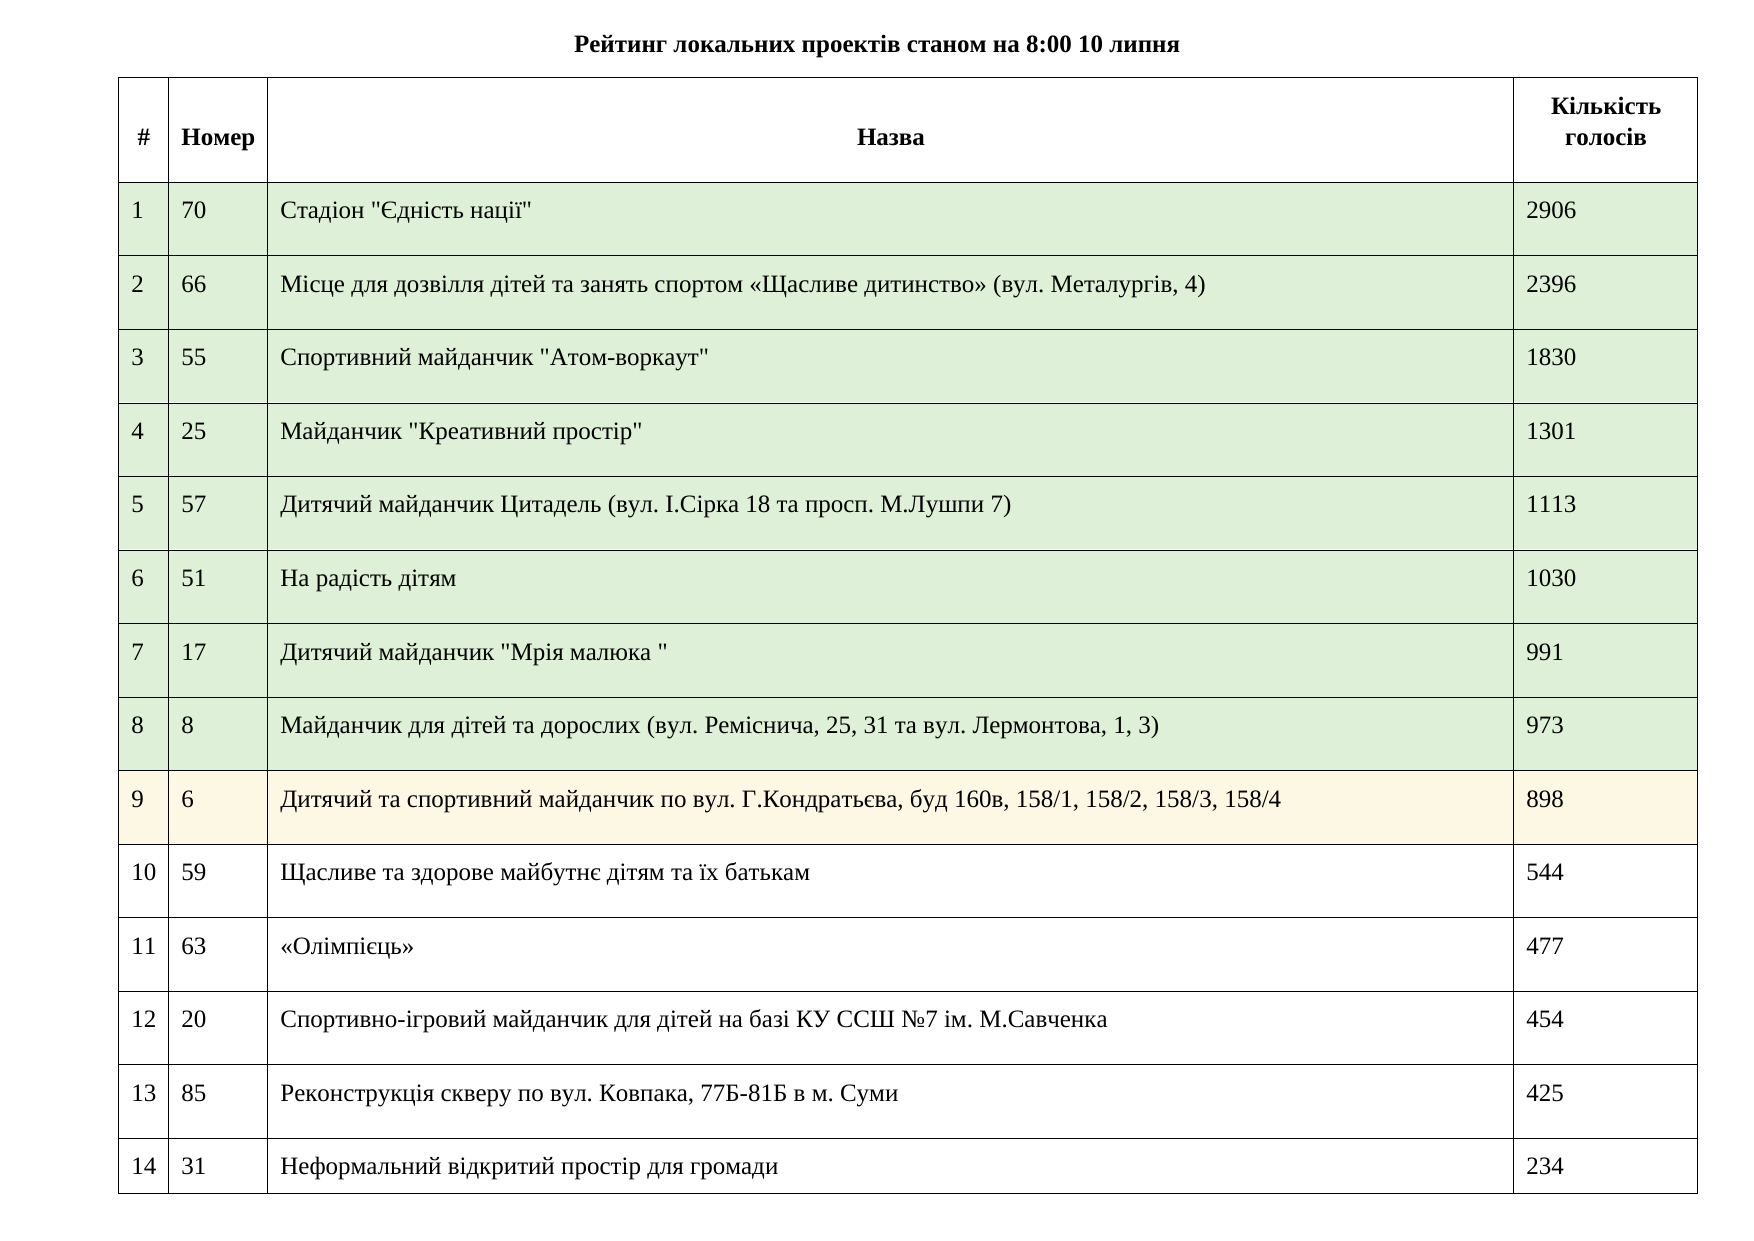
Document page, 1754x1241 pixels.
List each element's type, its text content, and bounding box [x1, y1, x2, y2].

table_cell 8 [119, 698, 168, 770]
table_cell 59 [169, 845, 267, 917]
table_cell 991 [1514, 624, 1697, 697]
table_cell 14 [119, 1139, 168, 1193]
table_cell 25 [169, 404, 267, 476]
table_cell 3 [119, 330, 168, 402]
table_cell Дитячий майданчик "Мрія малюка " [268, 624, 1513, 697]
table_cell 234 [1514, 1139, 1697, 1193]
table_cell 2396 [1514, 256, 1697, 329]
table_cell 63 [169, 918, 267, 991]
table_cell 6 [169, 771, 267, 844]
table_cell 70 [169, 183, 267, 255]
table_cell 425 [1514, 1065, 1697, 1138]
table_cell Місце для дозвілля дітей та занять спортом «Щасливе дитинство» (вул. Металургів, 4) [268, 256, 1513, 329]
table_cell 2 [119, 256, 168, 329]
table_cell 11 [119, 918, 168, 991]
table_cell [268, 1139, 1513, 1193]
table_cell 1830 [1514, 330, 1697, 402]
table_cell 454 [1514, 992, 1697, 1064]
table_cell 55 [169, 330, 267, 402]
table_cell 9 [119, 771, 168, 844]
table_cell 1301 [1514, 404, 1697, 476]
table_cell Майданчик для дітей та дорослих (вул. Реміснича, 25, 31 та вул. Лермонтова, 1, 3) [268, 698, 1513, 770]
table_cell 66 [169, 256, 267, 329]
table_cell 12 [119, 992, 168, 1064]
table_cell 51 [169, 551, 267, 623]
table_cell 57 [169, 477, 267, 549]
table_cell 13 [119, 1065, 168, 1138]
table_cell 17 [169, 624, 267, 697]
table_cell Реконструкція скверу по вул. Ковпака, 77Б-81Б в м. Суми [268, 1065, 1513, 1138]
table_cell Стадіон "Єдність нації" [268, 183, 1513, 255]
table_cell Майданчик "Креативний простір" [268, 404, 1513, 476]
table_cell 1 [119, 183, 168, 255]
table_cell «Олімпієць» [268, 918, 1513, 991]
table_cell Спортивно-ігровий майданчик для дітей на базі КУ ССШ №7 ім. М.Савченка [268, 992, 1513, 1064]
table_cell 2906 [1514, 183, 1697, 255]
table_cell Щасливе та здорове майбутнє дітям та їх батькам [268, 845, 1513, 917]
table_cell 31 [169, 1139, 267, 1193]
table_cell 6 [119, 551, 168, 623]
table_cell 7 [119, 624, 168, 697]
table_header # [119, 78, 168, 182]
table_header Назва [268, 78, 1513, 182]
table_cell 1030 [1514, 551, 1697, 623]
table_cell Спортивний майданчик "Атом-воркаут" [268, 330, 1513, 402]
table_cell Дитячий та спортивний майданчик по вул. Г.Кондратьєва, буд 160в, 158/1, 158/2, 158/3, 158/4 [268, 771, 1513, 844]
table_cell 10 [119, 845, 168, 917]
table_cell 4 [119, 404, 168, 476]
table_cell 8 [169, 698, 267, 770]
table_cell 1113 [1514, 477, 1697, 549]
table_cell 85 [169, 1065, 267, 1138]
table_cell 477 [1514, 918, 1697, 991]
table_header Номер [169, 78, 267, 182]
table_cell 544 [1514, 845, 1697, 917]
table_cell 5 [119, 477, 168, 549]
text Рейтинг локальних проектів станом на 8:00 10 липня [118, 29, 1636, 58]
table_cell 20 [169, 992, 267, 1064]
table_header Кількість голосiв [1514, 78, 1697, 182]
table_cell 898 [1514, 771, 1697, 844]
table_cell На радість дітям [268, 551, 1513, 623]
table_cell Дитячий майданчик Цитадель (вул. І.Сірка 18 та просп. М.Лушпи 7) [268, 477, 1513, 549]
table_cell 973 [1514, 698, 1697, 770]
